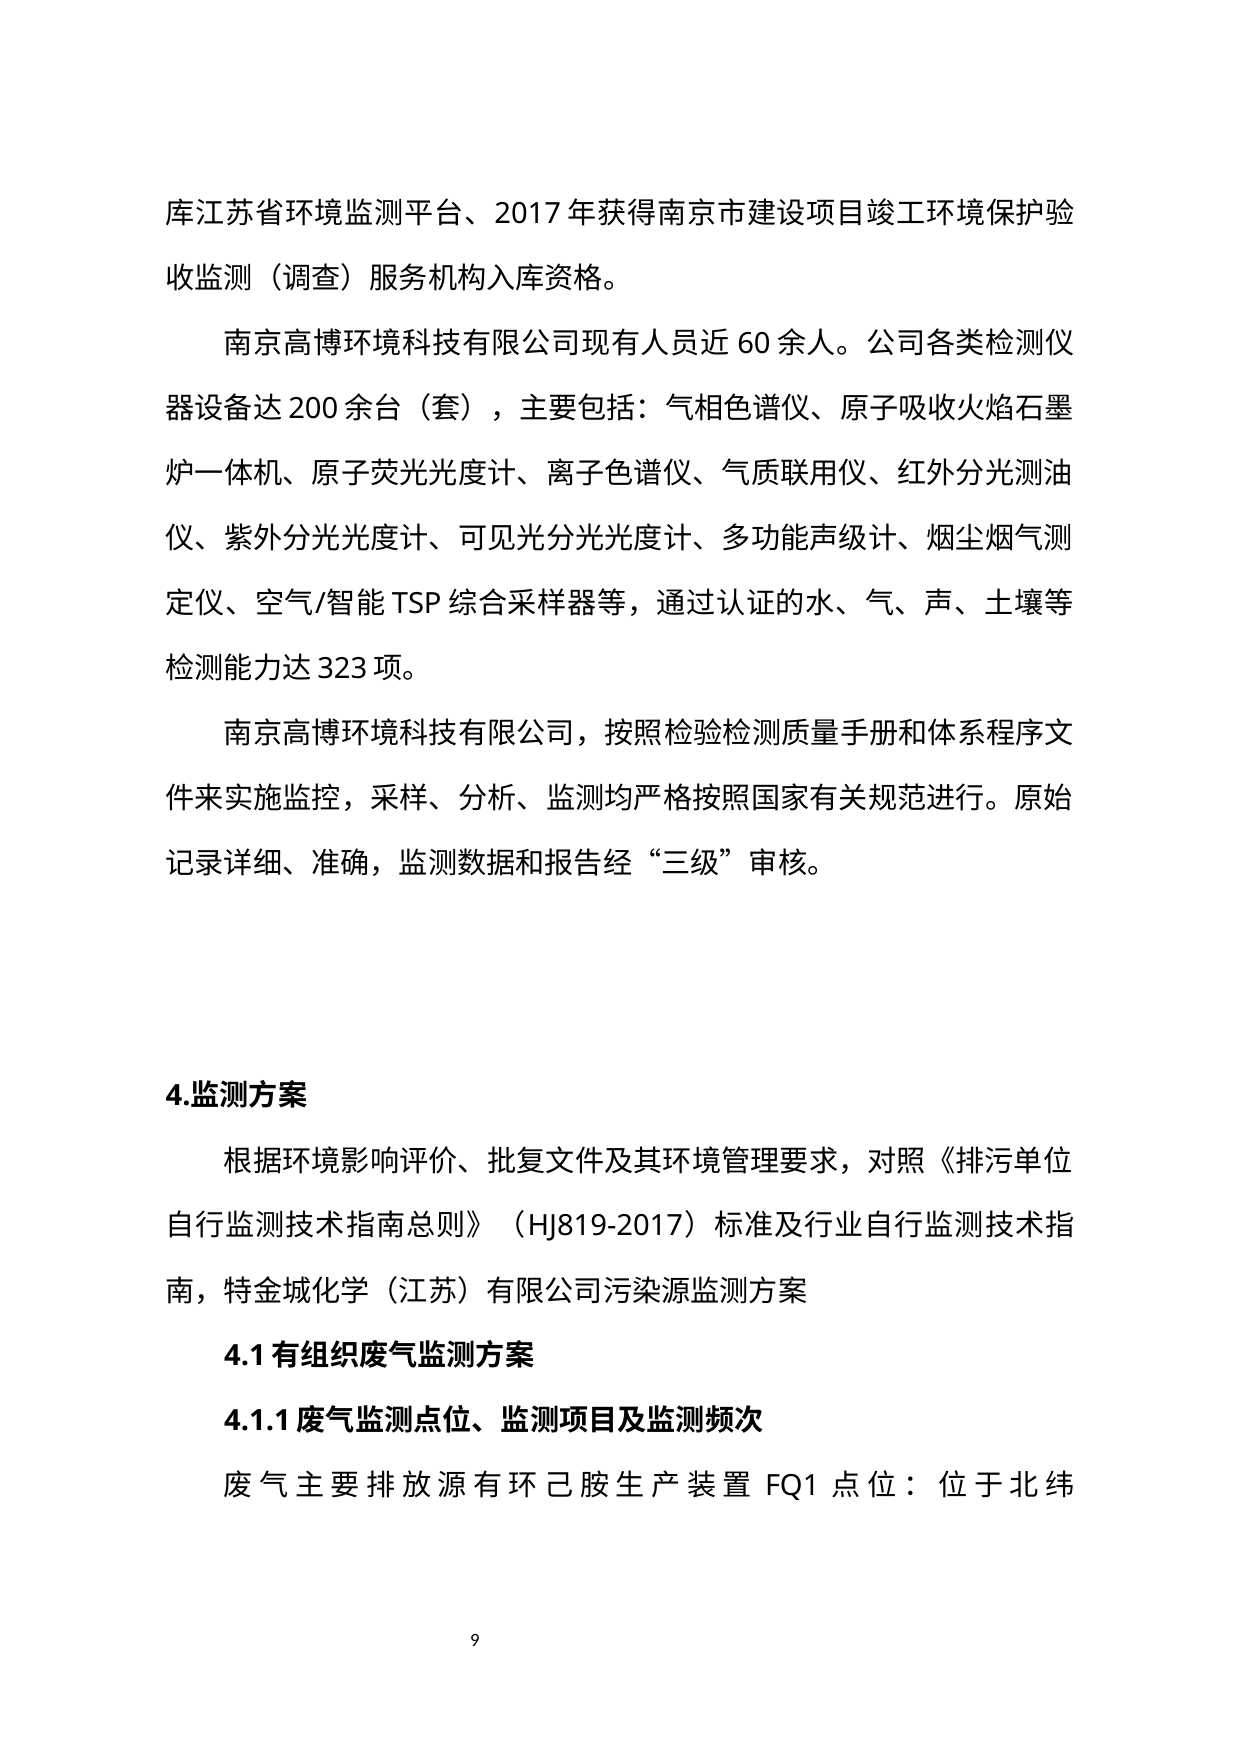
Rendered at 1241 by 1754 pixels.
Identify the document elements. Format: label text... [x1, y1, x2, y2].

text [165, 1451, 1075, 1516]
text 南京高博环境科技有限公司，按照检验检测质量手册和体系程序文件来实施监控，采样、分析、监测均严格按照国家有关规范进行。原始记录详细、准确，监测数据和报告经“三级”审核。 [165, 698, 1075, 893]
text 4.1有组织废气监测方案 [165, 1321, 1075, 1386]
text 南京高博环境科技有限公司现有人员近60余人。公司各类检测仪器设备达200余台（套），主要包括：气相色谱仪、原子吸收火焰石墨炉一体机、原子荧光光度计、离子色谱仪、气质联用仪、红外分光测油仪、紫外分光光度计、可见光分光光度计、多功能声级计、烟尘烟气测定仪、空气/智能TSP综合采样器等，通过认证的水、气、声、土壤等检测能力达323项。 [165, 308, 1075, 698]
text 4.1.1废气监测点位、监测项目及监测频次 [165, 1386, 1075, 1451]
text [165, 178, 1075, 308]
text 4.监测方案 [165, 1061, 1075, 1126]
text 根据环境影响评价、批复文件及其环境管理要求，对照《排污单位自行监测技术指南总则》（HJ819-2017）标准及行业自行监测技术指南，特金城化学（江苏）有限公司污染源监测方案 [165, 1126, 1075, 1321]
